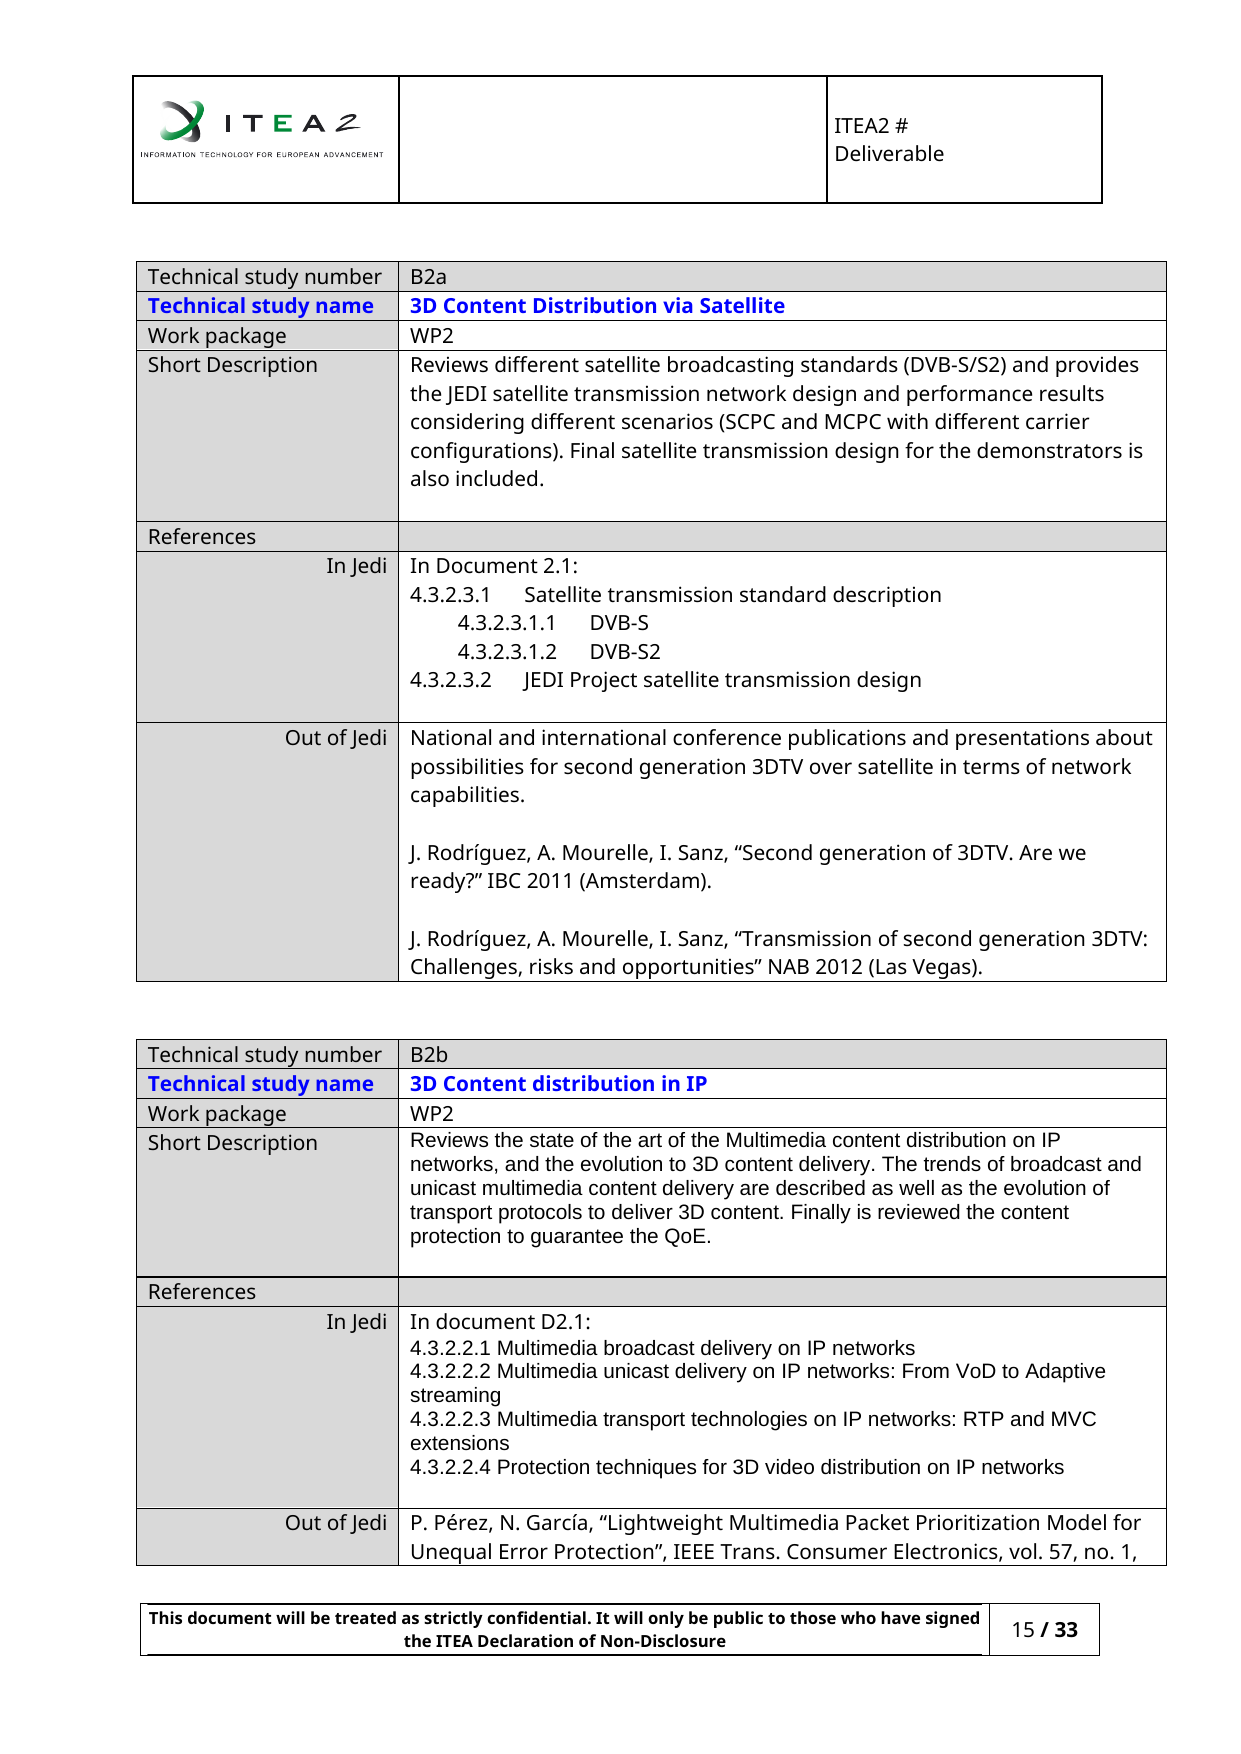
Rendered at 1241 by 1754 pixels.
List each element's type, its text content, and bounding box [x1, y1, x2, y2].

table_cell In Jedi [137, 552, 398, 722]
table_header B2b [399, 1040, 1166, 1068]
table_cell References [137, 522, 398, 551]
table_cell WP2 [399, 1099, 1166, 1127]
table_cell Short Description [137, 351, 398, 521]
table_cell Work package [137, 321, 398, 349]
table_cell Out of Jedi [137, 723, 398, 981]
table_cell WP2 [399, 321, 1166, 349]
table_header B2a [399, 262, 1166, 291]
table_cell In document D2.1: 4.3.2.2.1 Multimedia broadcast delivery on IP networks 4.3.2.2.2 Multimedia unicast delivery on IP networks: From VoD to Adaptive streaming 4.3.2.2.3 Multimedia transport technologies on IP networks: RTP and MVC extensions 4.3.2.2.4 Protection techniques for 3D video distribution on IP networks [399, 1307, 1166, 1507]
table_cell National and international conference publications and presentations about possibilities for second generation 3DTV over satellite in terms of network capabilities. J. Rodríguez, A. Mourelle, I. Sanz, “Second generation of 3DTV. Are we ready?” IBC 2011 (Amsterdam). J. Rodríguez, A. Mourelle, I. Sanz, “Transmission of second generation 3DTV: Challenges, risks and opportunities” NAB 2012 (Las Vegas). [399, 723, 1166, 981]
table_cell [399, 522, 1166, 551]
table_cell Work package [137, 1099, 398, 1127]
table_cell Technical study name [137, 292, 398, 320]
table_cell Short Description [137, 1128, 398, 1276]
table_cell [399, 1278, 1166, 1306]
table_cell 3D Content Distribution via Satellite [399, 292, 1166, 320]
table_cell 3D Content distribution in IP [399, 1069, 1166, 1098]
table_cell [399, 1509, 1166, 1565]
table_cell References [137, 1278, 398, 1306]
table_header Technical study number [137, 262, 398, 291]
table_cell Reviews the state of the art of the Multimedia content distribution on IP networks, and the evolution to 3D content delivery. The trends of broadcast and unicast multimedia content delivery are described as well as the evolution of transport protocols to deliver 3D content. Finally is reviewed the content protection to guarantee the QoE. [399, 1128, 1166, 1276]
table_header Technical study number [137, 1040, 398, 1068]
table_cell In Jedi [137, 1307, 398, 1507]
table_cell Reviews different satellite broadcasting standards (DVB-S/S2) and provides the JEDI satellite transmission network design and performance results considering different scenarios (SCPC and MCPC with different carrier configurations). Final satellite transmission design for the demonstrators is also included. [399, 351, 1166, 521]
table_cell Out of Jedi [137, 1509, 398, 1565]
table_cell In Document 2.1: 4.3.2.3.1 Satellite transmission standard description 4.3.2.3.1.1 DVB-S 4.3.2.3.1.2 DVB-S2 4.3.2.3.2 JEDI Project satellite transmission design [399, 552, 1166, 722]
table_cell Technical study name [137, 1069, 398, 1098]
